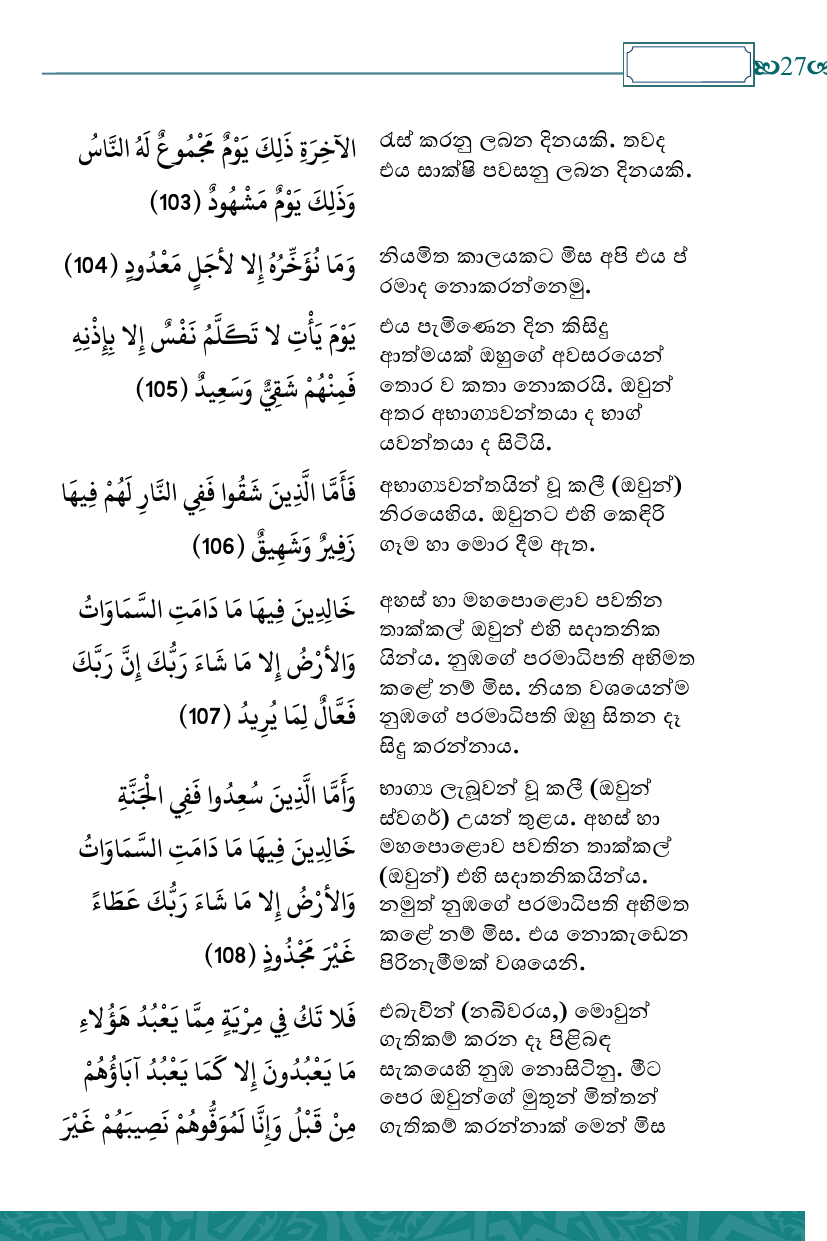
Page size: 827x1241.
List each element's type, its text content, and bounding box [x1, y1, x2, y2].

table_cell فَأَمَّا الَّذِينَ شَقُوا فَفِي النَّارِ لَهُمْ فِيهَا زَفِيرٌ وَشَهِيقٌ (106) [44, 463, 368, 579]
table_cell අහස් හා මහපොළොව පවතින තාක්කල් ඔවුන් එහි සදාතනික යින්ය. නුඹගේ පරමාධිපති අභිමත කළේ නම් මිස. නියත වශයෙන්ම නුඹගේ පරමාධිපති ඔහු සිතන දෑ සිදු කරන්නාය. [368, 579, 709, 766]
table_cell وَأَمَّا الَّذِينَ سُعِدُوا فَفِي الْجَنَّةِ خَالِدِينَ فِيهَا مَا دَامَتِ السَّمَاوَاتُ وَالأرْضُ إِلا مَا شَاءَ رَبُّكَ عَطَاءً غَيْرَ مَجْذُوذٍ (108) [44, 766, 368, 988]
picture [0, 1211, 805, 1241]
table_cell නියමිත කාලයකට මිස අපි එය ප්‍රමාද නොකරන්නෙමු. [368, 235, 709, 305]
table_cell وَمَا نُؤَخِّرُهُ إِلا لأجَلٍ مَعْدُودٍ (104) [44, 235, 368, 305]
table_cell يَوْمَ يَأْتِ لا تَكَلَّمُ نَفْسٌ إِلا بِإِذْنِهِ فَمِنْهُمْ شَقِيٌّ وَسَعِيدٌ (105) [44, 305, 368, 462]
table_cell خَالِدِينَ فِيهَا مَا دَامَتِ السَّمَاوَاتُ وَالأرْضُ إِلا مَا شَاءَ رَبُّكَ إِنَّ رَبَّكَ فَعَّالٌ لِمَا يُرِيدُ (107) [44, 579, 368, 766]
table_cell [368, 118, 709, 235]
table_cell භාග්‍ය ලැබූවන් වූ කලී (ඔවුන් ස්වර්ග) උයන් තුළය. අහස් හා මහපොළොව පවතින තාක්කල් (ඔවුන්) එහි සදාතනිකයින්ය. නමුත් නුඹගේ පරමාධිපති අභිමත කළේ නම් මිස. එය නොකැඩෙන පිරිනැමීමක් වශයෙනි. [368, 766, 709, 988]
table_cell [44, 118, 368, 235]
table_cell එය පැමිණෙන දින කිසිදු ආත්මයක් ඔහුගේ අවසරයෙන් තොර ව කතා නොකරයි. ඔවුන් අතර අභාග්‍යවන්තයා ද භාග්‍යවන්තයා ද සිටියි. [368, 305, 709, 462]
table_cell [368, 989, 709, 1150]
table_cell අභාග්‍යවන්තයින් වූ කලී (ඔවුන්) නිරයෙහිය. ඔවුනට එහි කෙඳිරි ගෑම හා මොර දීම ඇත. [368, 463, 709, 579]
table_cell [44, 989, 368, 1150]
